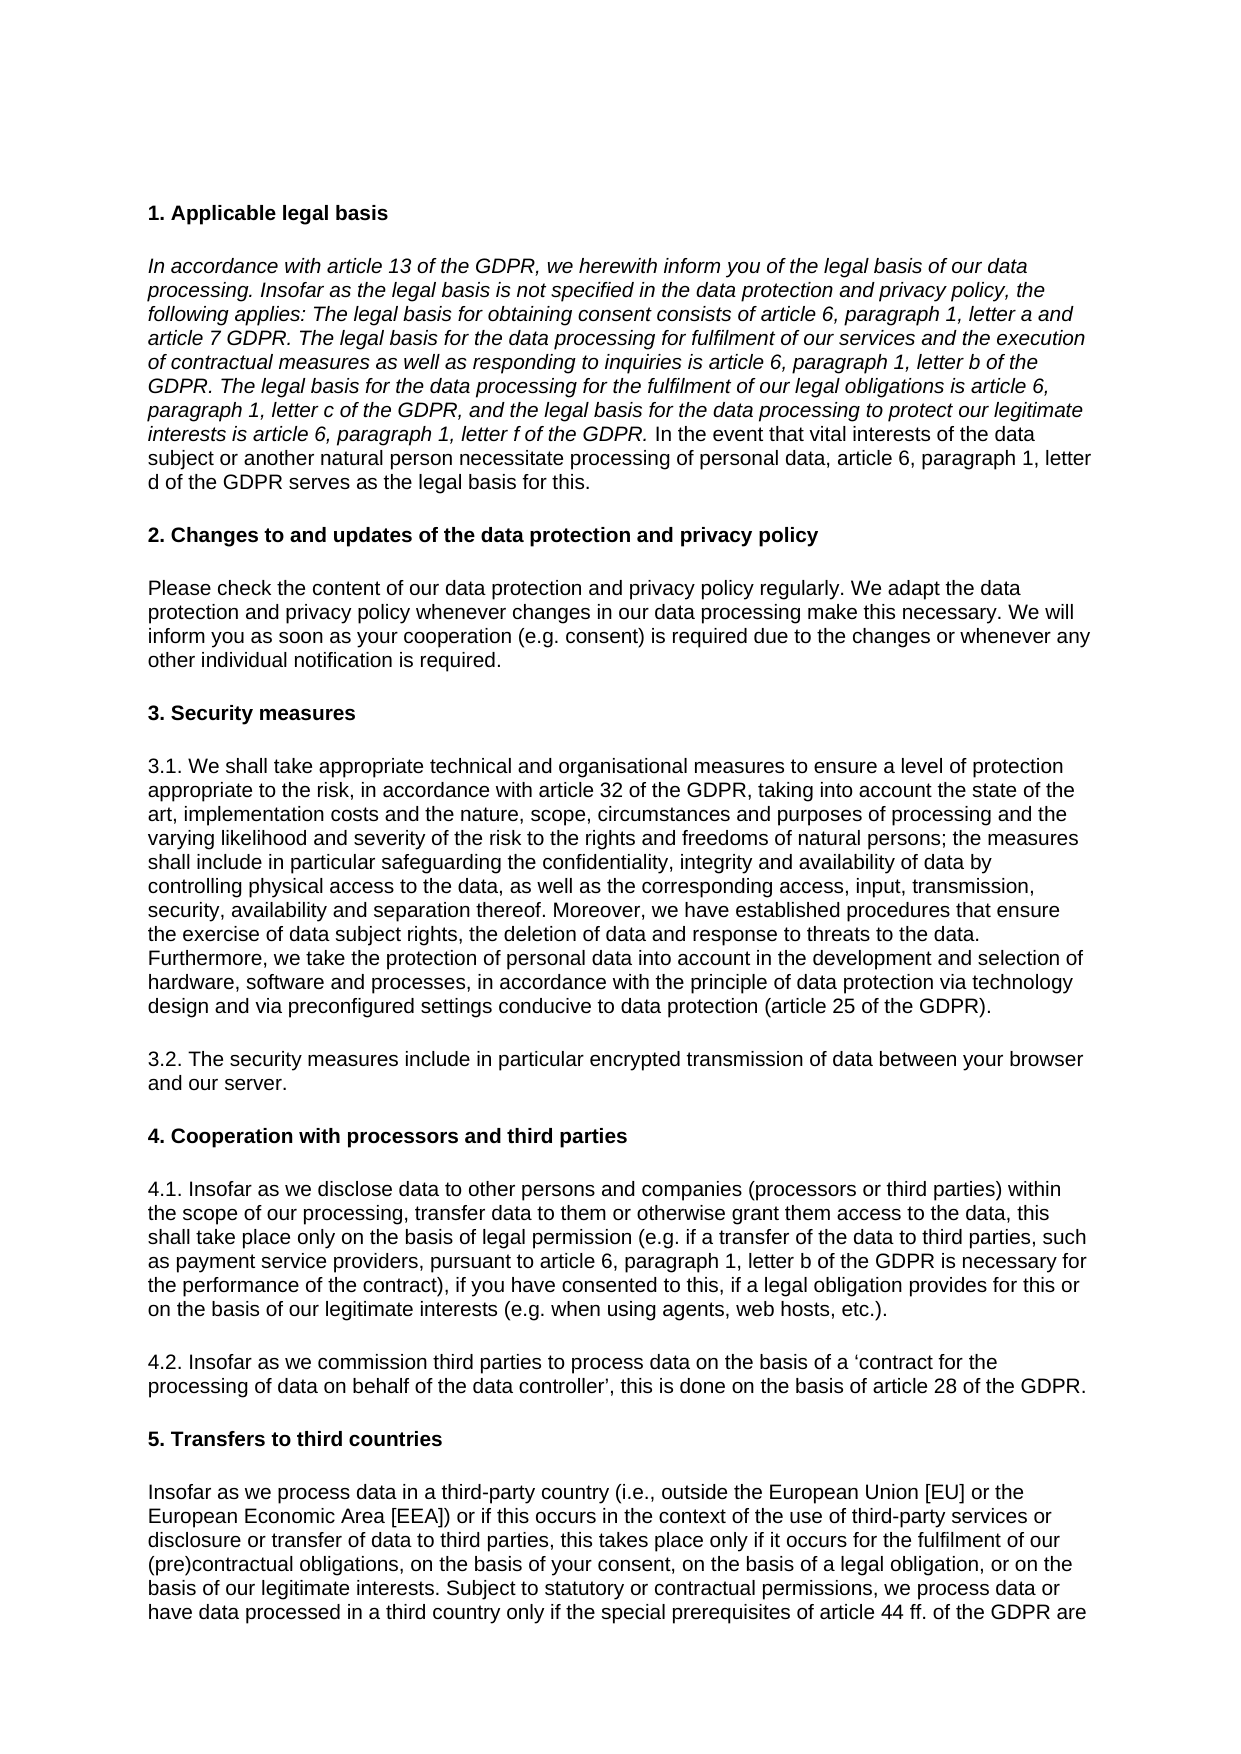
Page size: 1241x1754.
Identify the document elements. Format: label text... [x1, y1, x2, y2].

text 4.1. Insofar as we disclose data to other persons and companies (processors or third parties) within the scope of our processing, transfer data to them or otherwise grant them access to the data, this shall take place only on the basis of legal permission (e.g. if a transfer of the data to third parties, such as payment service providers, pursuant to article 6, paragraph 1, letter b of the GDPR is necessary for the performance of the contract), if you have consented to this, if a legal obligation provides for this or on the basis of our legitimate interests (e.g. when using agents, web hosts, etc.). [148, 1177, 1093, 1321]
text 3.1. We shall take appropriate technical and organisational measures to ensure a level of protection appropriate to the risk, in accordance with article 32 of the GDPR, taking into account the state of the art, implementation costs and the nature, scope, circumstances and purposes of processing and the varying likelihood and severity of the risk to the rights and freedoms of natural persons; the measures shall include in particular safeguarding the confidentiality, integrity and availability of data by controlling physical access to the data, as well as the corresponding access, input, transmission, security, availability and separation thereof. Moreover, we have established procedures that ensure the exercise of data subject rights, the deletion of data and response to threats to the data. Furthermore, we take the protection of personal data into account in the development and selection of hardware, software and processes, in accordance with the principle of data protection via technology design and via preconfigured settings conducive to data protection (article 25 of the GDPR). [148, 754, 1093, 1017]
text 2. Changes to and updates of the data protection and privacy policy [148, 523, 1093, 547]
text 3.2. The security measures include in particular encrypted transmission of data between your browser and our server. [148, 1047, 1093, 1094]
text 5. Transfers to third countries [148, 1427, 1093, 1451]
text 4. Cooperation with processors and third parties [148, 1124, 1093, 1148]
text Please check the content of our data protection and privacy policy regularly. We adapt the data protection and privacy policy whenever changes in our data processing make this necessary. We will inform you as soon as your cooperation (e.g. consent) is required due to the changes or whenever any other individual notification is required. [148, 576, 1093, 672]
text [148, 1480, 1093, 1624]
text 4.2. Insofar as we commission third parties to process data on the basis of a ‘contract for the processing of data on behalf of the data controller’, this is done on the basis of article 28 of the GDPR. [148, 1350, 1093, 1398]
text 1. Applicable legal basis [148, 201, 1093, 225]
text In accordance with article 13 of the GDPR, we herewith inform you of the legal basis of our data processing. Insofar as the legal basis is not specified in the data protection and privacy policy, the following applies: The legal basis for obtaining consent consists of article 6, paragraph 1, letter a and article 7 GDPR. The legal basis for the data processing for fulfilment of our services and the execution of contractual measures as well as responding to inquiries is article 6, paragraph 1, letter b of the GDPR. The legal basis for the data processing for the fulfilment of our legal obligations is article 6, paragraph 1, letter c of the GDPR, and the legal basis for the data processing to protect our legitimate interests is article 6, paragraph 1, letter f of the GDPR. In the event that vital interests of the data subject or another natural person necessitate processing of personal data, article 6, paragraph 1, letter d of the GDPR serves as the legal basis for this. [148, 254, 1093, 493]
text 3. Security measures [148, 701, 1093, 725]
